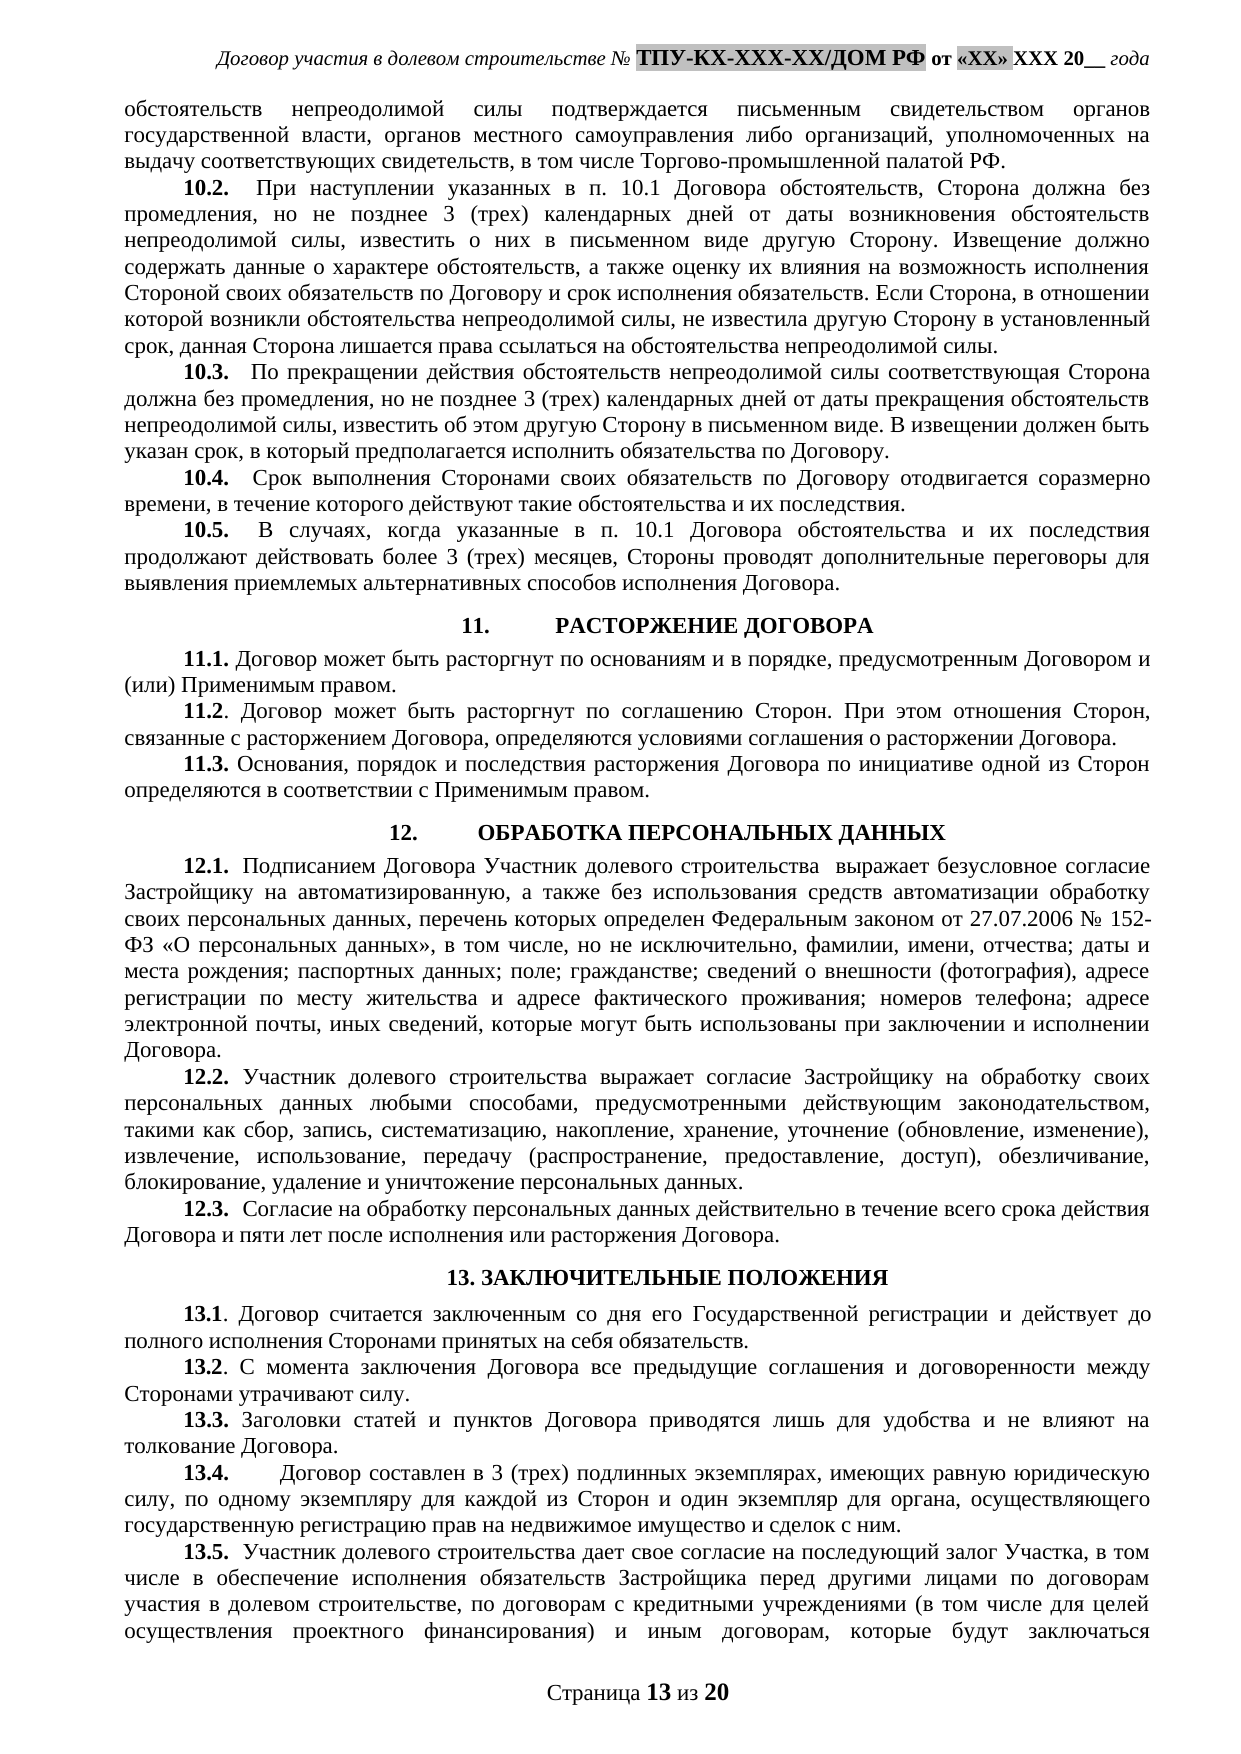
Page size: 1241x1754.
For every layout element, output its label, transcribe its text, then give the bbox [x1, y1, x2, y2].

text 13.3. Заголовки статей и пунктов Договора приводятся лишь для удобства и не влияют на толкование Договора. [124, 1406, 1152, 1459]
list Подписанием Договора Участник долевого строительства выражает безусловное согласие Застройщику на автоматизированную, а также без использования средств автоматизации обработку своих персональных данных, перечень которых определен Федеральным законом от 27.07.2006 № 152-ФЗ «О персональных данных», в том числе, но не исключительно, фамилии, имени, отчества; даты и места рождения; паспортных данных; поле; гражданстве; сведений о внешности (фотография), адресе регистрации по месту жительства и адресе фактического проживания; номеров телефона; адресе электронной почты, иных сведений, которые могут быть использованы при заключении и исполнении Договора. [124, 852, 1152, 1063]
list Согласие на обработку персональных данных действительно в течение всего срока действия Договора и пяти лет после исполнения или расторжения Договора. [124, 1195, 1152, 1247]
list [124, 95, 1152, 174]
text 13. ЗАКЛЮЧИТЕЛЬНЫЕ ПОЛОЖЕНИЯ [124, 1264, 1152, 1290]
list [124, 1538, 1152, 1643]
list ОБРАБОТКА ПЕРСОНАЛЬНЫХ ДАННЫХ [124, 819, 1152, 846]
list В случаях, когда указанные в п. 10.1 Договора обстоятельства и их последствия продолжают действовать более 3 (трех) месяцев, Стороны проводят дополнительные переговоры для выявления приемлемых альтернативных способов исполнения Договора. [124, 516, 1152, 595]
text 13.1. Договор считается заключенным со дня его Государственной регистрации и действует до полного исполнения Сторонами принятых на себя обязательств. [124, 1301, 1152, 1353]
list Участник долевого строительства выражает согласие Застройщику на обработку своих персональных данных любыми способами, предусмотренными действующим законодательством, такими как сбор, запись, систематизацию, накопление, хранение, уточнение (обновление, изменение), извлечение, использование, передачу (распространение, предоставление, доступ), обезличивание, блокирование, удаление и уничтожение персональных данных. [124, 1063, 1152, 1195]
list По прекращении действия обстоятельств непреодолимой силы соответствующая Сторона должна без промедления, но не позднее 3 (трех) календарных дней от даты прекращения обстоятельств непреодолимой силы, известить об этом другую Сторону в письменном виде. В извещении должен быть указан срок, в который предполагается исполнить обязательства по Договору. [124, 358, 1152, 464]
text 11.2. Договор может быть расторгнут по соглашению Сторон. При этом отношения Сторон, связанные с расторжением Договора, определяются условиями соглашения о расторжении Договора. [124, 697, 1152, 750]
list Договор составлен в 3 (трех) подлинных экземплярах, имеющих равную юридическую силу, по одному экземпляру для каждой из Сторон и один экземпляр для органа, осуществляющего государственную регистрацию прав на недвижимое имущество и сделок с ним. [124, 1459, 1152, 1538]
list Срок выполнения Сторонами своих обязательств по Договору отодвигается соразмерно времени, в течение которого действуют такие обстоятельства и их последствия. [124, 464, 1152, 516]
list РАСТОРЖЕНИЕ ДОГОВОРА [124, 612, 1152, 638]
text 13.2. С момента заключения Договора все предыдущие соглашения и договоренности между Сторонами утрачивают силу. [124, 1353, 1152, 1406]
list При наступлении указанных в п. 10.1 Договора обстоятельств, Сторона должна без промедления, но не позднее 3 (трех) календарных дней от даты возникновения обстоятельств непреодолимой силы, известить о них в письменном виде другую Сторону. Извещение должно содержать данные о характере обстоятельств, а также оценку их влияния на возможность исполнения Стороной своих обязательств по Договору и срок исполнения обязательств. Если Сторона, в отношении которой возникли обстоятельства непреодолимой силы, не известила другую Сторону в установленный срок, данная Сторона лишается права ссылаться на обстоятельства непреодолимой силы. [124, 174, 1152, 358]
text 11.3. Основания, порядок и последствия расторжения Договора по инициативе одной из Сторон определяются в соответствии с Применимым правом. [124, 750, 1152, 803]
text 11.1. Договор может быть расторгнут по основаниям и в порядке, предусмотренным Договором и (или) Применимым правом. [124, 645, 1152, 697]
